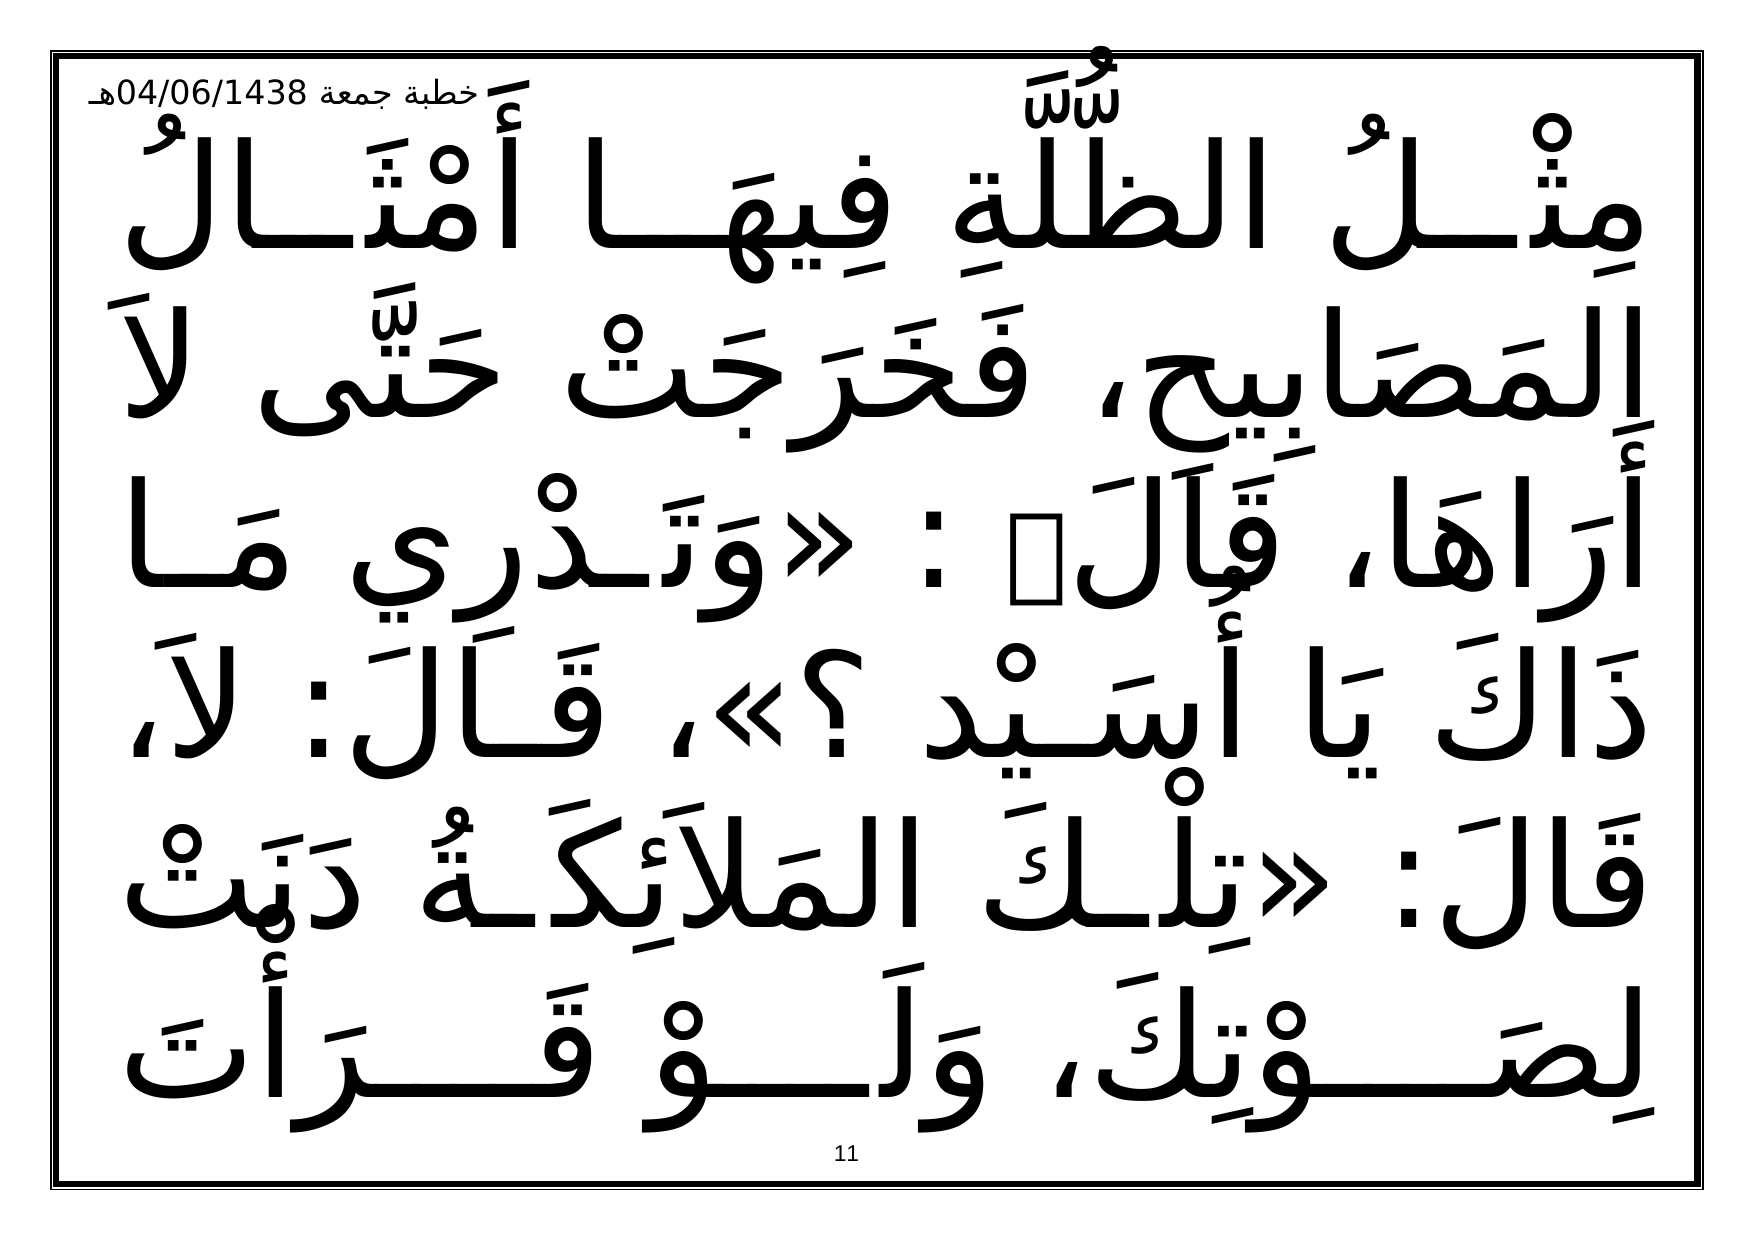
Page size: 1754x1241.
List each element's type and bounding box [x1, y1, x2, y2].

text [118, 113, 1654, 1131]
